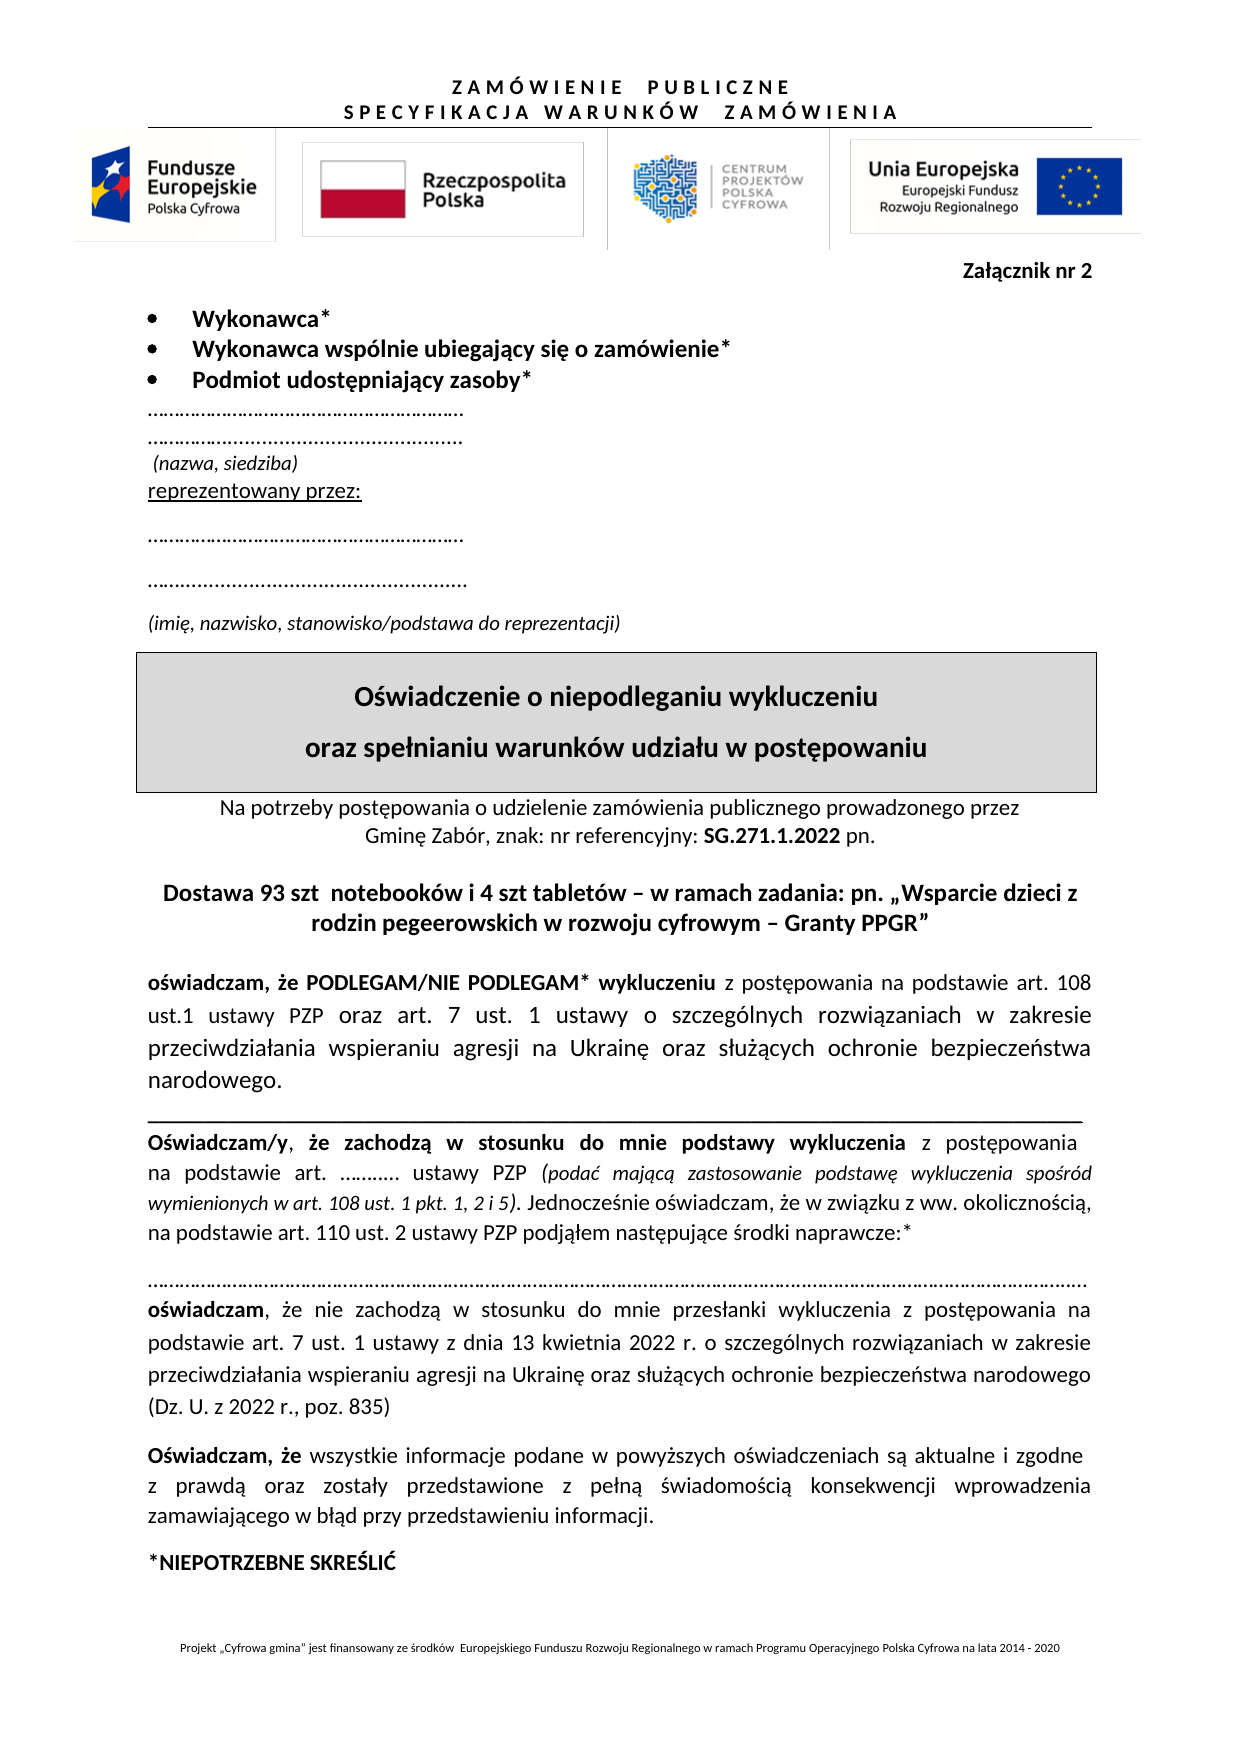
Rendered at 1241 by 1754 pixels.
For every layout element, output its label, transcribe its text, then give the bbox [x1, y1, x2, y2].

text (imię, nazwisko, stanowisko/podstawa do reprezentacji) [148, 610, 623, 635]
table_header Oświadczenie o niepodleganiu wykluczeniu oraz spełnianiu warunków udziału w postępowaniu [137, 653, 1096, 792]
list Wykonawca wspólnie ubiegający się o zamówienie* [148, 333, 1092, 364]
text …………………………………………………………………......................................... [148, 394, 472, 451]
text Załącznik nr 2 [148, 256, 1092, 284]
text oświadczam, że nie zachodzą w stosunku do mnie przesłanki wykluczenia z postępowania na podstawie art. 7 ust. 1 ustawy z dnia 13 kwietnia 2022 r. o szczególnych rozwiązaniach w zakresie przeciwdziałania wspieraniu agresji na Ukrainę oraz służących ochronie bezpieczeństwa narodowego (Dz. U. z 2022 r., poz. 835) [148, 1296, 1092, 1420]
text Oświadczam, że wszystkie informacje podane w powyższych oświadczeniach są aktualne i zgodne z prawdą oraz zostały przedstawione z pełną świadomością konsekwencji wprowadzenia zamawiającego w błąd przy przedstawieniu informacji. [148, 1441, 1092, 1529]
text …….................................................. [148, 565, 472, 593]
text (nazwa, siedziba) [148, 451, 472, 476]
list Wykonawca* [148, 303, 1092, 333]
text oświadczam, że PODLEGAM/NIE PODLEGAM* wykluczeniu z postępowania na podstawie art. 108 ust.1 ustawy PZP oraz art. 7 ust. 1 ustawy o szczególnych rozwiązaniach w zakresie przeciwdziałania wspieraniu agresji na Ukrainę oraz służących ochronie bezpieczeństwa narodowego. [148, 968, 1092, 1095]
text Na potrzeby postępowania o udzielenie zamówienia publicznego prowadzonego przez Gminę Zabór, znak: nr referencyjny: SG.271.1.2022 pn. [148, 793, 1092, 849]
text __________________________________________________________________________________ [148, 1098, 1092, 1126]
text Oświadczam/y, że zachodzą w stosunku do mnie podstawy wykluczenia z postępowania na podstawie art. ……..… ustawy PZP (podać mającą zastosowanie podstawę wykluczenia spośród wymienionych w art. 108 ust. 1 pkt. 1, 2 i 5). Jednocześnie oświadczam, że w związku z ww. okolicznością, na podstawie art. 110 ust. 2 ustawy PZP podjąłem następujące środki naprawcze:* [148, 1128, 1092, 1246]
text ……………………………………………………………………………………………………………..…………………………………………..… [148, 1265, 1092, 1293]
text *NIEPOTRZEBNE SKREŚLIĆ [148, 1548, 1092, 1576]
list Podmiot udostępniający zasoby* [148, 364, 1092, 394]
text Dostawa 93 szt notebooków i 4 szt tabletów – w ramach zadania: pn. „Wsparcie dzieci z rodzin pegeerowskich w rozwoju cyfrowym – Granty PPGR” [148, 877, 1092, 938]
text …………………………………………………… [148, 521, 472, 549]
text reprezentowany przez: [148, 476, 1092, 504]
picture [73, 127, 1141, 250]
